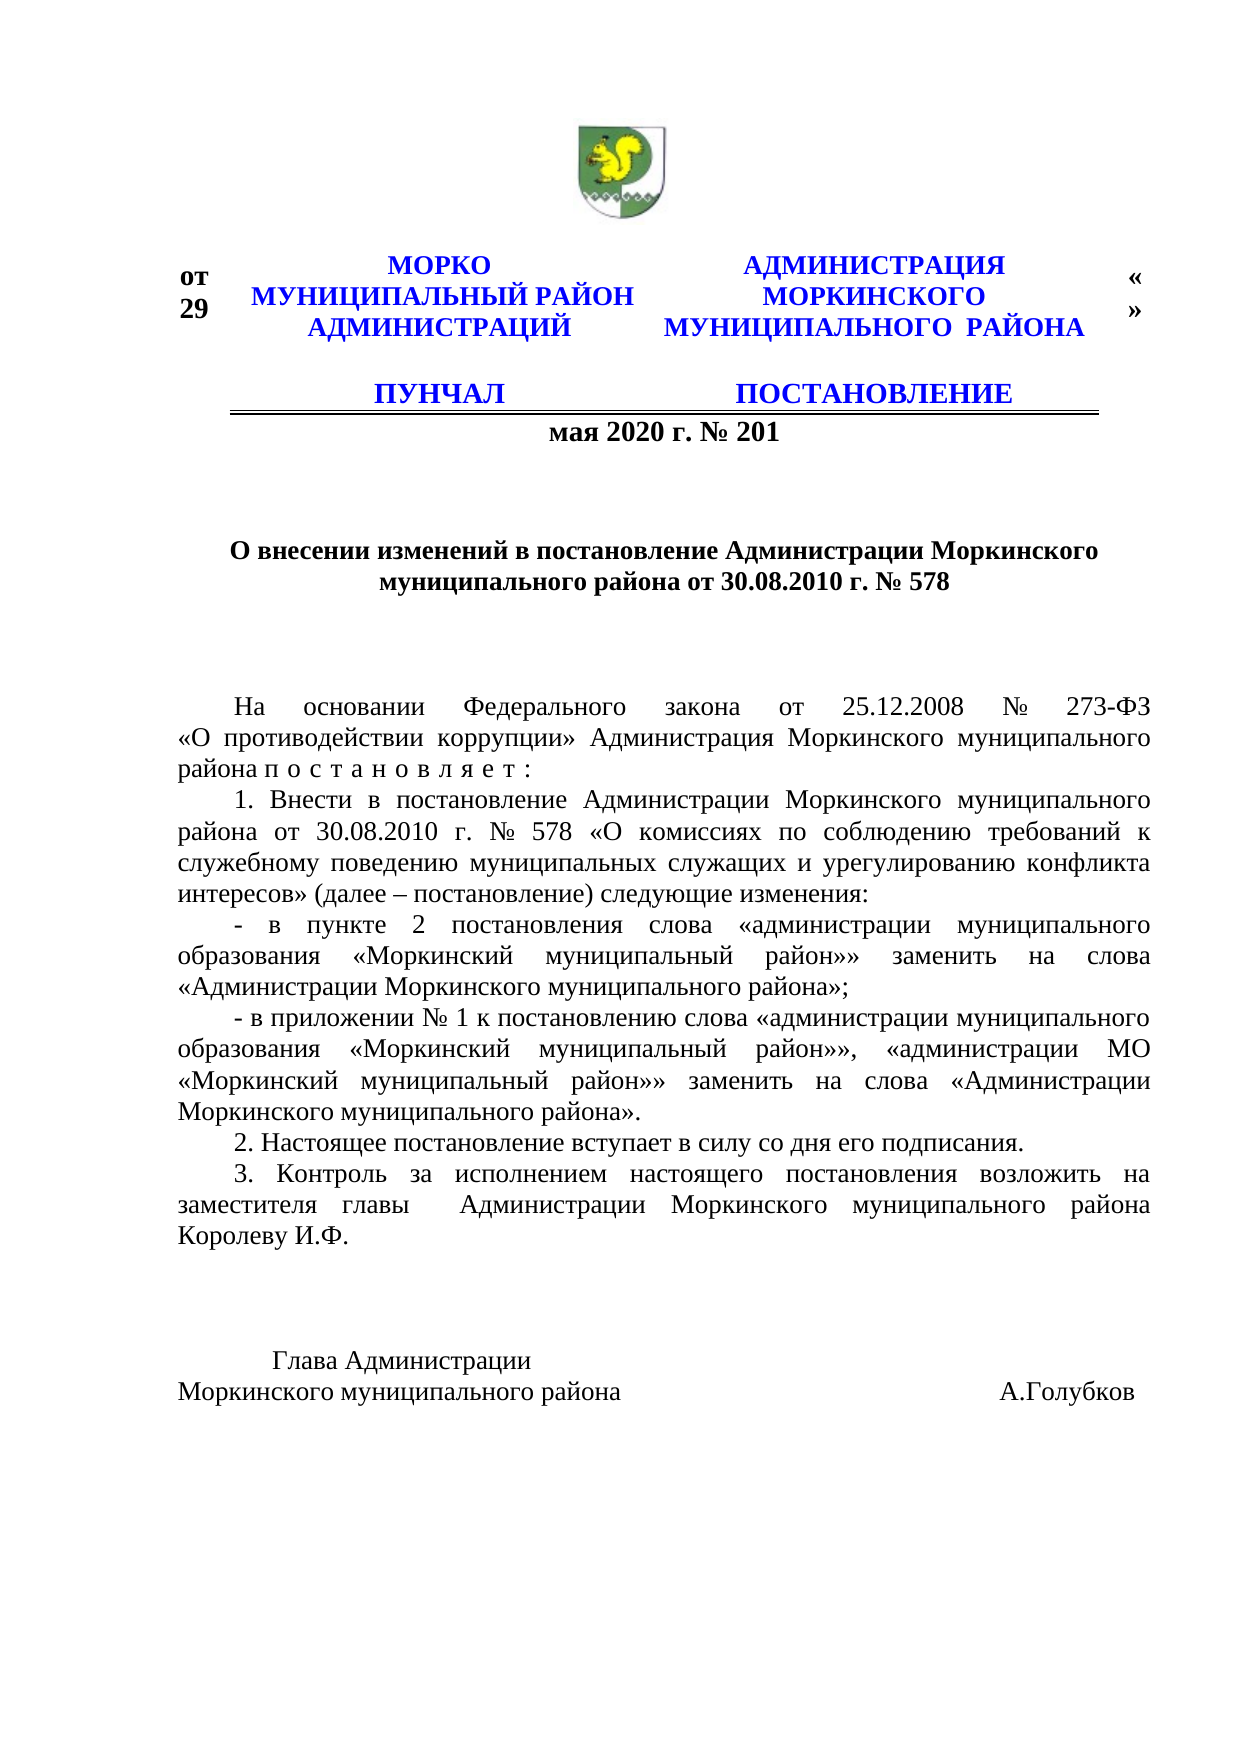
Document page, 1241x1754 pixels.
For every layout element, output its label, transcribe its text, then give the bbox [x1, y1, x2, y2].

table_header МОРКО МУНИЦИПАЛЬНЫЙ РАЙОН АДМИНИСТРАЦИЙ ПУНЧАЛ [230, 249, 649, 410]
text Моркинского муниципального района А.Голубков [177, 1375, 1152, 1406]
text 3. Контроль за исполнением настоящего постановления возложить на заместителя главы Администрации Моркинского муниципального района Королеву И.Ф. [177, 1157, 1152, 1251]
table_header АДМИНИСТРАЦИЯ МОРКИНСКОГО МУНИЦИПАЛЬНОГО РАЙОНА ПОСТАНОВЛЕНИЕ [649, 249, 1099, 410]
title О внесении изменений в постановление Администрации Моркинского муниципального района от 30.08.2010 г. № 578 [177, 534, 1152, 597]
text 1. Внести в постановление Администрации Моркинского муниципального района от 30.08.2010 г. № 578 «О комиссиях по соблюдению требований к служебному поведению муниципальных служащих и урегулированию конфликта интересов» (далее – постановление) следующие изменения: [177, 783, 1152, 908]
text - в приложении № 1 к постановлению слова «администрации муниципального образования «Моркинский муниципальный район»», «администрации МО «Моркинский муниципальный район»» заменить на слова «Администрации Моркинского муниципального района». [177, 1001, 1152, 1126]
text - в пункте 2 постановления слова «администрации муниципального образования «Моркинский муниципальный район»» заменить на слова «Администрации Моркинского муниципального района»; [177, 908, 1152, 1001]
picture [573, 118, 677, 225]
text от « 29 » мая 2020 г. № 201 [177, 258, 1152, 448]
text На основании Федерального закона от 25.12.2008 № 273-ФЗ «О противодействии коррупции» Администрация Моркинского муниципального района постановляет: [177, 690, 1152, 783]
text 2. Настоящее постановление вступает в силу со дня его подписания. [177, 1126, 1152, 1157]
text Глава Администрации [177, 1344, 1152, 1375]
